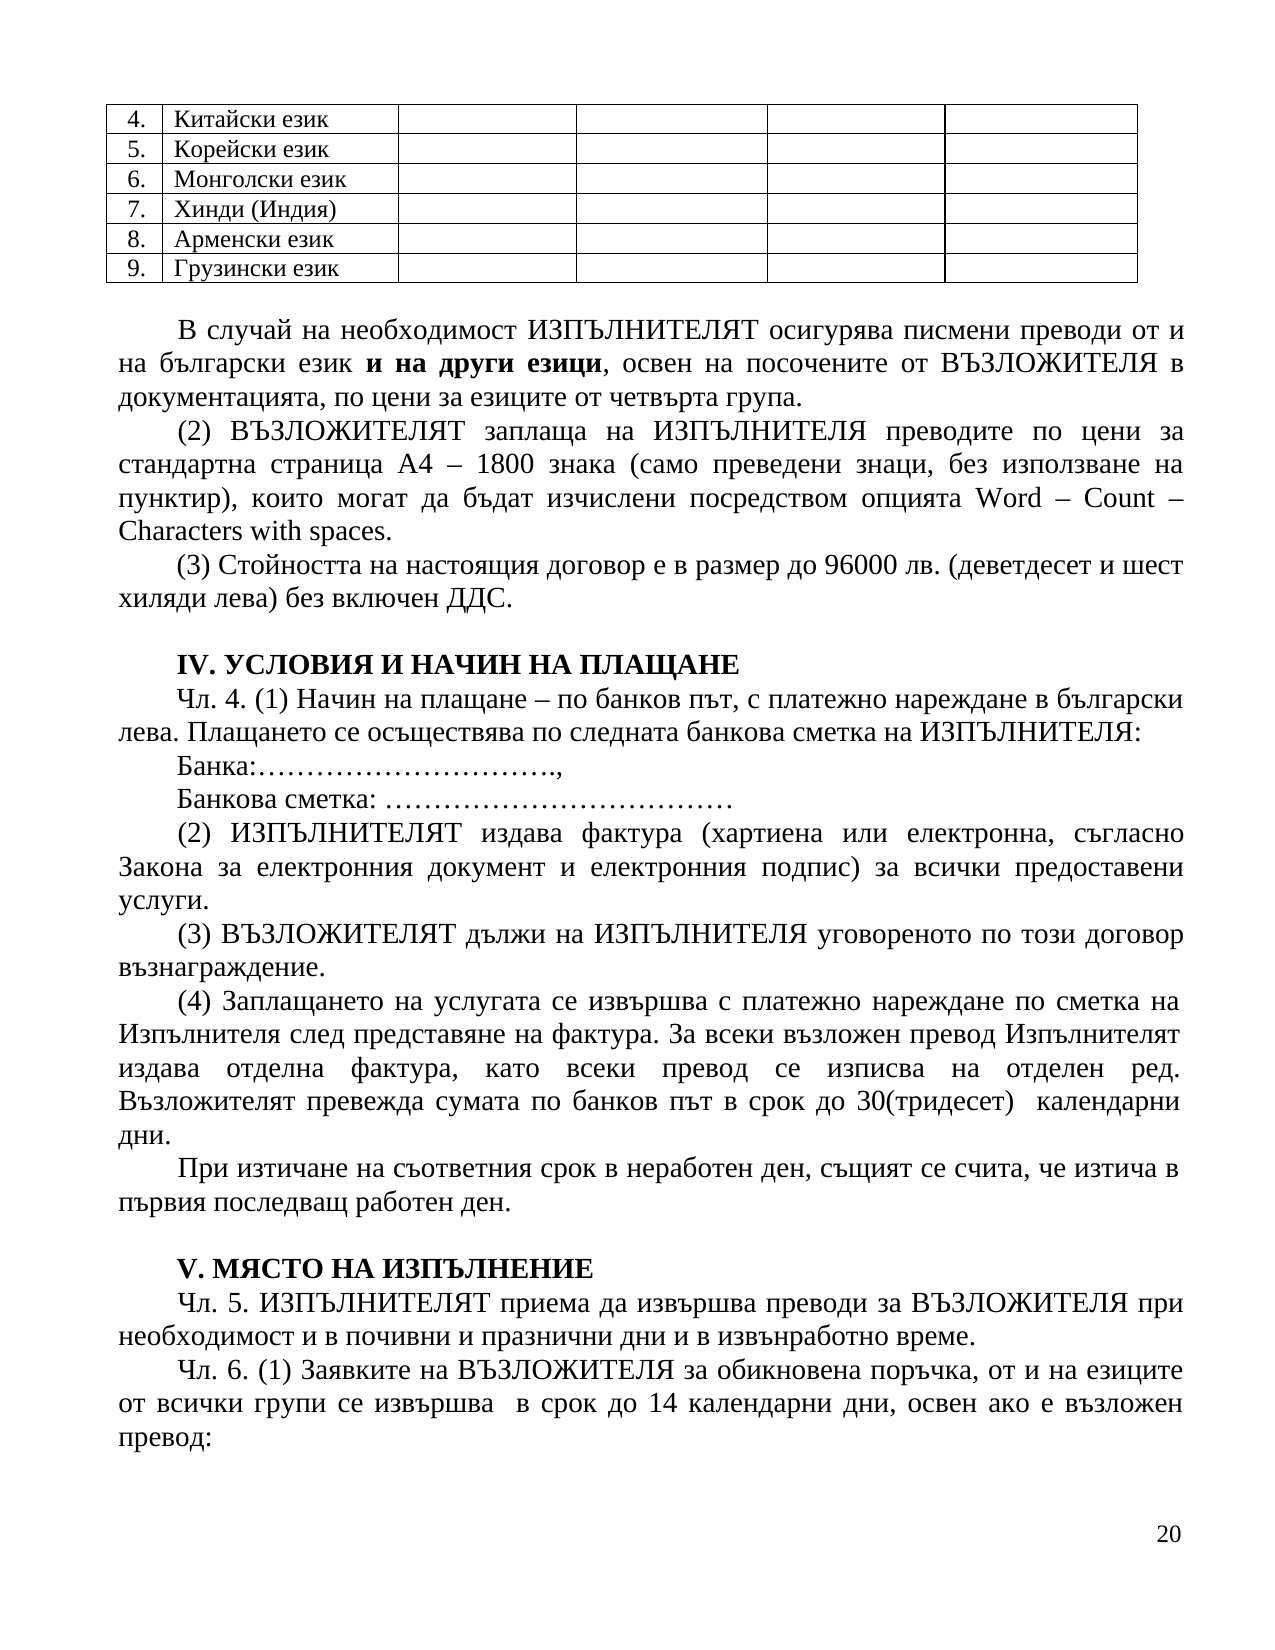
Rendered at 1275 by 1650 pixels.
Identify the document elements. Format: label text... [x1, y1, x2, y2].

table_cell [768, 164, 944, 193]
table_cell Арменски език [163, 224, 398, 252]
text В случай на необходимост ИЗПЪЛНИТЕЛЯТ осигурява писмени преводи от и на български език и на други езици, освен на посочените от ВЪЗЛОЖИТЕЛЯ в документацията, по цени за езиците от четвърта група. [118, 312, 1185, 413]
table_cell 8. [107, 224, 162, 252]
table_cell [399, 134, 576, 163]
text При изтичане на съответния срок в неработен ден, същият се счита, че изтича в първия последващ работен ден. [118, 1151, 1181, 1218]
text Чл. 4. (1) Начин на плащане – по банков път, с платежно нареждане в български лева. Плащането се осъществява по следната банкова сметка на ИЗПЪЛНИТЕЛЯ: [118, 681, 1185, 748]
text Чл. 6. (1) Заявките на ВЪЗЛОЖИТЕЛЯ за обикновена поръчка, от и на езиците от всички групи се извършва в срок до 14 календарни дни, освен ако е възложен превод: [118, 1352, 1185, 1452]
table_cell [399, 224, 576, 252]
text Банкова сметка: ……………………………… [118, 782, 1185, 815]
table_cell Китайски език [163, 105, 398, 133]
text (2) ИЗПЪЛНИТЕЛЯТ издава фактура (хартиена или електронна, съгласно Закона за електронния документ и електронния подпис) за всички предоставени услуги. [118, 815, 1185, 916]
table_cell [577, 105, 767, 133]
table_cell [768, 105, 944, 133]
text Банка:…………………………., [118, 748, 1185, 782]
table_cell [768, 254, 944, 282]
table_cell [577, 254, 767, 282]
text ІV. УСЛОВИЯ И НАЧИН НА ПЛАЩАНЕ [118, 647, 1185, 681]
table_cell [946, 194, 1137, 223]
table_cell [946, 105, 1137, 133]
table_cell [399, 254, 576, 282]
table_cell Корейски език [163, 134, 398, 163]
table_cell [768, 134, 944, 163]
table_cell [577, 164, 767, 193]
table_cell 6. [107, 164, 162, 193]
table_cell 7. [107, 194, 162, 223]
table_cell Грузински език [163, 254, 398, 282]
text (4) Заплащането на услугата се извършва с платежно нареждане по сметка на Изпълнителя след представяне на фактура. За всеки възложен превод Изпълнителят издава отделна фактура, като всеки превод се изписва на отделен ред. Възложителят превежда сумата по банков път в срок до 30(тридесет) календарни дни. [118, 983, 1181, 1151]
table_cell [577, 224, 767, 252]
text (3) Стойността на настоящия договор е в размер до 96000 лв. (деветдесет и шест хиляди лева) без включен ДДС. [118, 547, 1185, 614]
table_cell [768, 194, 944, 223]
table_cell [768, 224, 944, 252]
table_cell [399, 194, 576, 223]
text V. МЯСТО НА ИЗПЪЛНЕНИЕ [118, 1251, 1185, 1285]
text Чл. 5. ИЗПЪЛНИТЕЛЯТ приема да извършва преводи за ВЪЗЛОЖИТЕЛЯ при необходимост и в почивни и празнични дни и в извънработно време. [118, 1285, 1185, 1352]
table_cell [577, 194, 767, 223]
text (3) ВЪЗЛОЖИТЕЛЯТ дължи на ИЗПЪЛНИТЕЛЯ уговореното по този договор възнаграждение. [118, 916, 1185, 983]
table_cell [399, 164, 576, 193]
table_cell [577, 134, 767, 163]
table_cell Монголски език [163, 164, 398, 193]
table_cell 5. [107, 134, 162, 163]
table_cell Хинди (Индия) [163, 194, 398, 223]
table_cell 9. [107, 254, 162, 282]
table_cell [946, 134, 1137, 163]
table_cell [946, 254, 1137, 282]
table_cell 4. [107, 105, 162, 133]
table_cell [946, 224, 1137, 252]
table_cell [946, 164, 1137, 193]
table_cell [399, 105, 576, 133]
text (2) ВЪЗЛОЖИТЕЛЯТ заплаща на ИЗПЪЛНИТЕЛЯ преводите по цени за стандартна страница А4 – 1800 знака (само преведени знаци, без използване на пунктир), които могат да бъдат изчислени посредством опцията Word – Count – Characters with spaces. [118, 413, 1185, 547]
